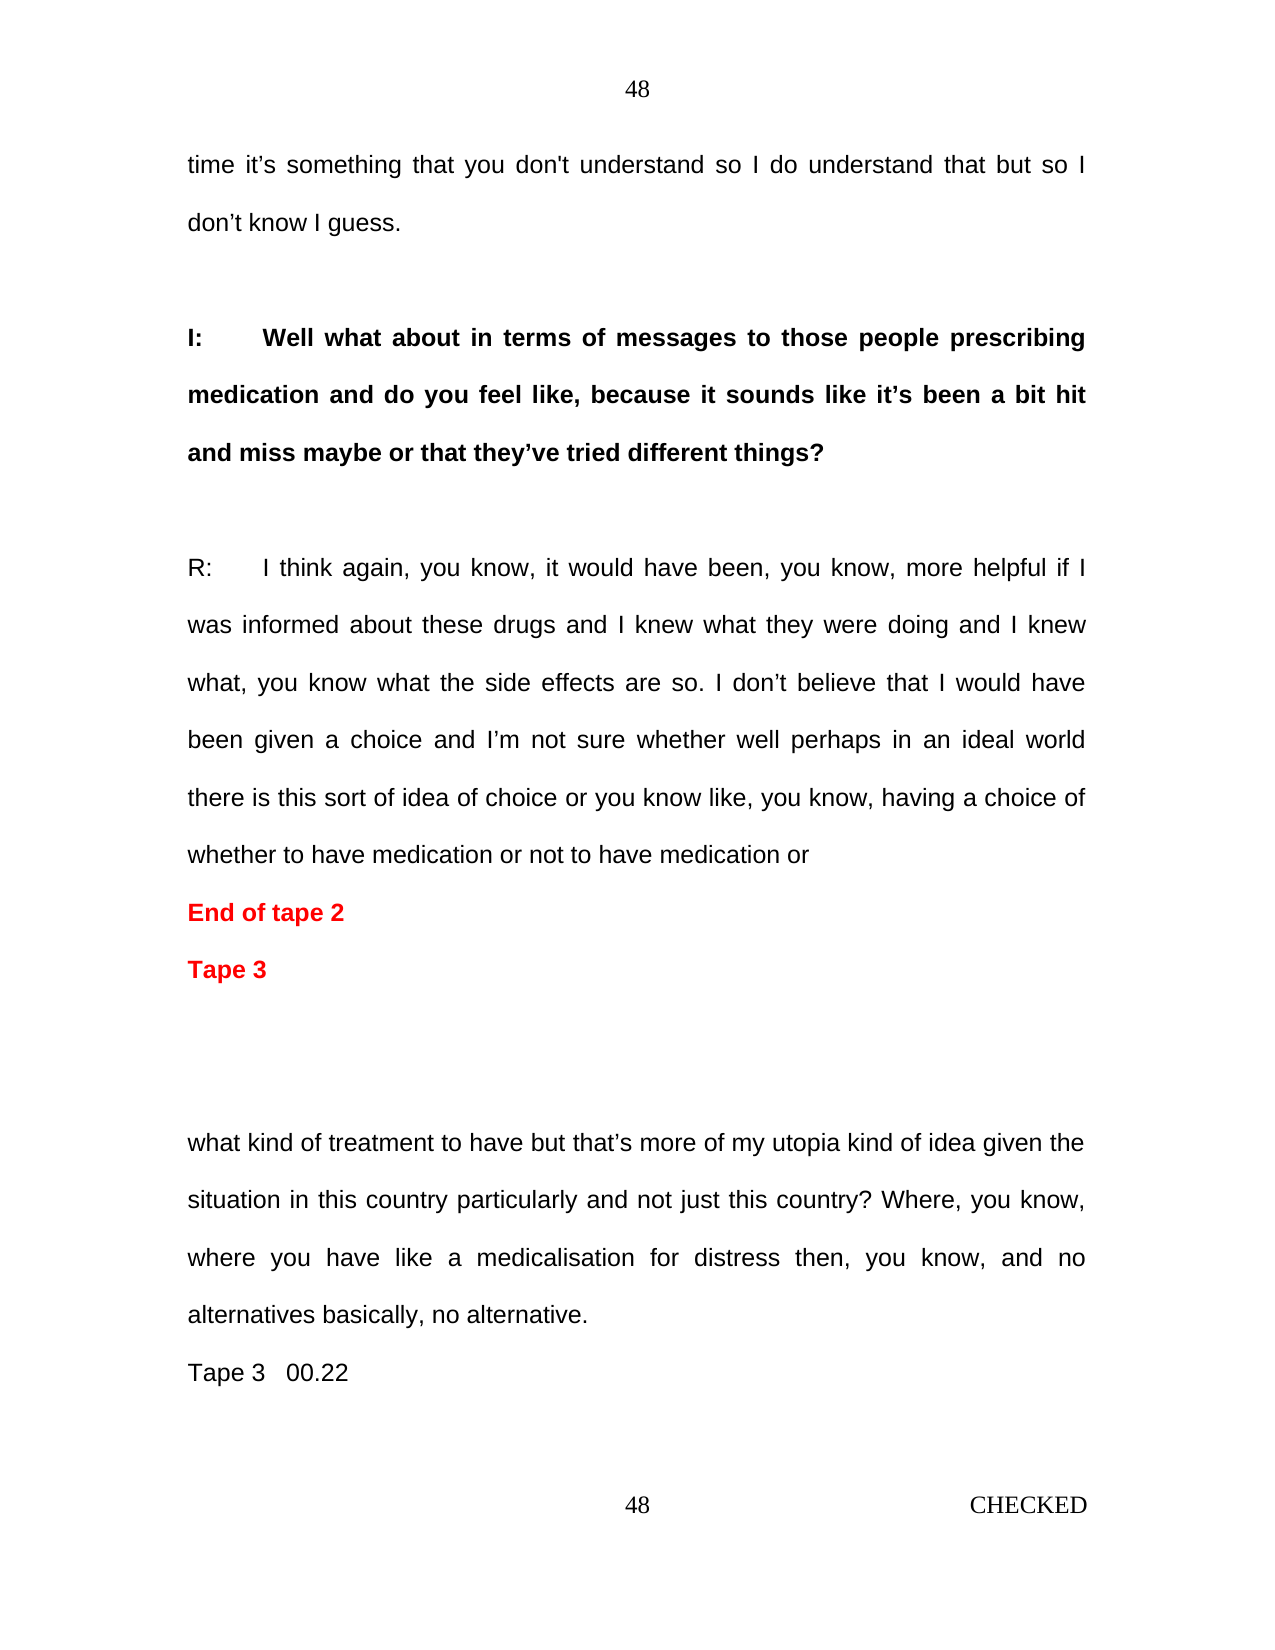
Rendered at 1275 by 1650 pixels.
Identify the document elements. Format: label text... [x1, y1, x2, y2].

text what kind of treatment to have but that’s more of my utopia kind of idea given the situation in this country particularly and not just this country? Where, you know, where you have like a medicalisation for distress then, you know, and no alternatives basically, no alternative. [187, 1127, 1087, 1329]
text I: Well what about in terms of messages to those people prescribing medication and do you feel like, because it sounds like it’s been a bit hit and miss maybe or that they’ve tried different things? [187, 322, 1087, 466]
text Tape 3 [187, 955, 1087, 984]
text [187, 150, 1087, 236]
text Tape 3 00.22 [187, 1357, 1087, 1386]
text R: I think again, you know, it would have been, you know, more helpful if I was informed about these drugs and I knew what they were doing and I knew what, you know what the side effects are so. I don’t believe that I would have been given a choice and I’m not sure whether well perhaps in an ideal world there is this sort of idea of choice or you know like, you know, having a choice of whether to have medication or not to have medication or [187, 552, 1087, 869]
text End of tape 2 [187, 897, 1087, 926]
